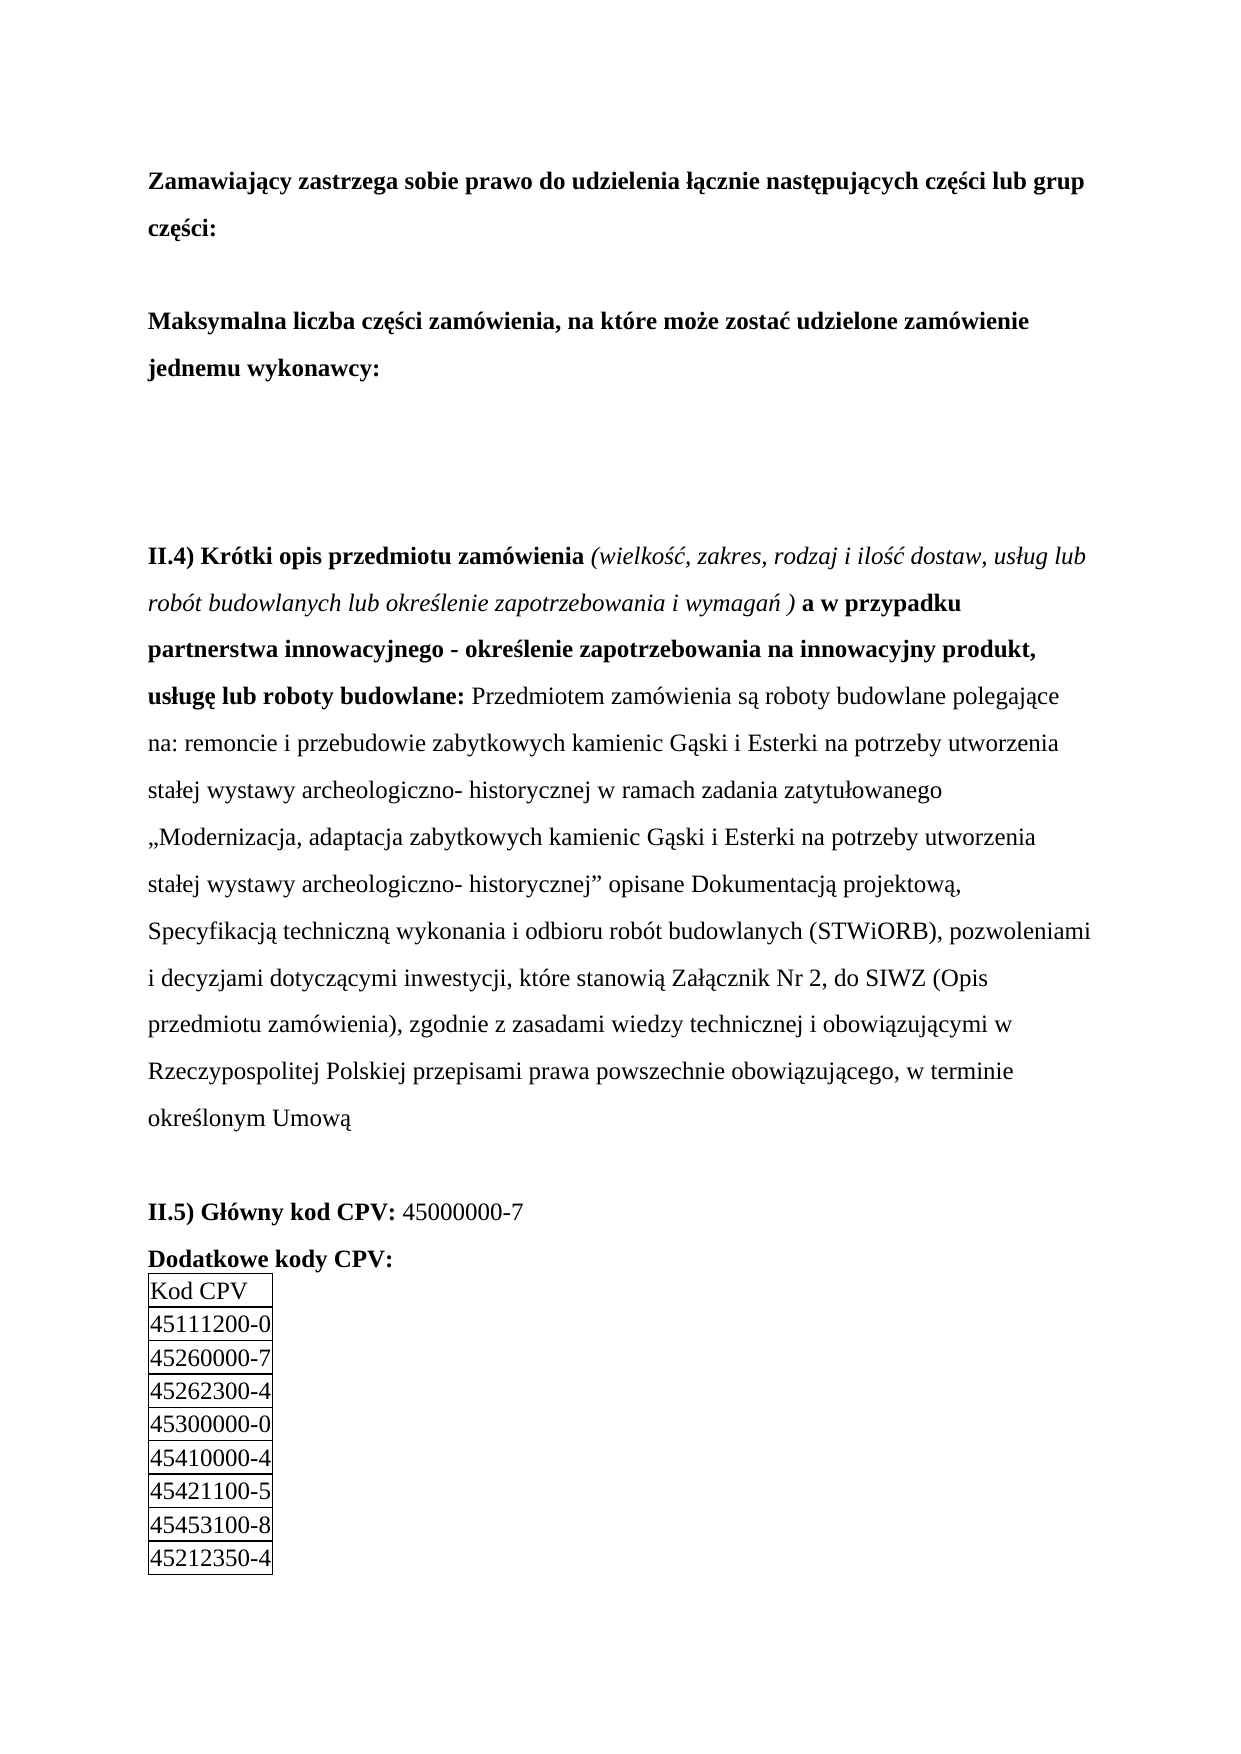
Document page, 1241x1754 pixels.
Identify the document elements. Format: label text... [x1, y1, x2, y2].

table_cell 45421100-5 [149, 1475, 272, 1507]
table_cell 45453100-8 [149, 1508, 272, 1540]
table_cell 45212350-4 [149, 1542, 272, 1573]
table_cell 45300000-0 [149, 1408, 272, 1440]
table_cell 45262300-4 [149, 1375, 272, 1406]
table_cell 45260000-7 [149, 1341, 272, 1373]
text Zamawiający zastrzega sobie prawo do udzielenia łącznie następujących części lub grup części: Maksymalna liczba części zamówienia, na które może zostać udzielone zamówienie jednemu wykonawcy: II.4) Krótki opis przedmiotu zamówienia (wielkość, zakres, rodzaj i ilość dostaw, usług lub robót budowlanych lub określenie zapotrzebowania i wymagań ) a w przypadku partnerstwa innowacyjnego - określenie zapotrzebowania na innowacyjny produkt, usługę lub roboty budowlane: Przedmiotem zamówienia są roboty budowlane polegające na: remoncie i przebudowie zabytkowych kamienic Gąski i Esterki na potrzeby utworzenia stałej wystawy archeologiczno- historycznej w ramach zadania zatytułowanego „Modernizacja, adaptacja zabytkowych kamienic Gąski i Esterki na potrzeby utworzenia stałej wystawy archeologiczno- historycznej” opisane Dokumentacją projektową, Specyfikacją techniczną wykonania i odbioru robót budowlanych (STWiORB), pozwoleniami i decyzjami dotyczącymi inwestycji, które stanowią Załącznik Nr 2, do SIWZ (Opis przedmiotu zamówienia), zgodnie z zasadami wiedzy technicznej i obowiązującymi w Rzeczypospolitej Polskiej przepisami prawa powszechnie obowiązującego, w terminie określonym Umową II.5) Główny kod CPV: 45000000-7 Dodatkowe kody CPV: [148, 148, 1093, 1273]
table_cell 45410000-4 [149, 1441, 272, 1473]
table_cell 45111200-0 [149, 1308, 272, 1339]
table_header Kod CPV [149, 1274, 272, 1306]
